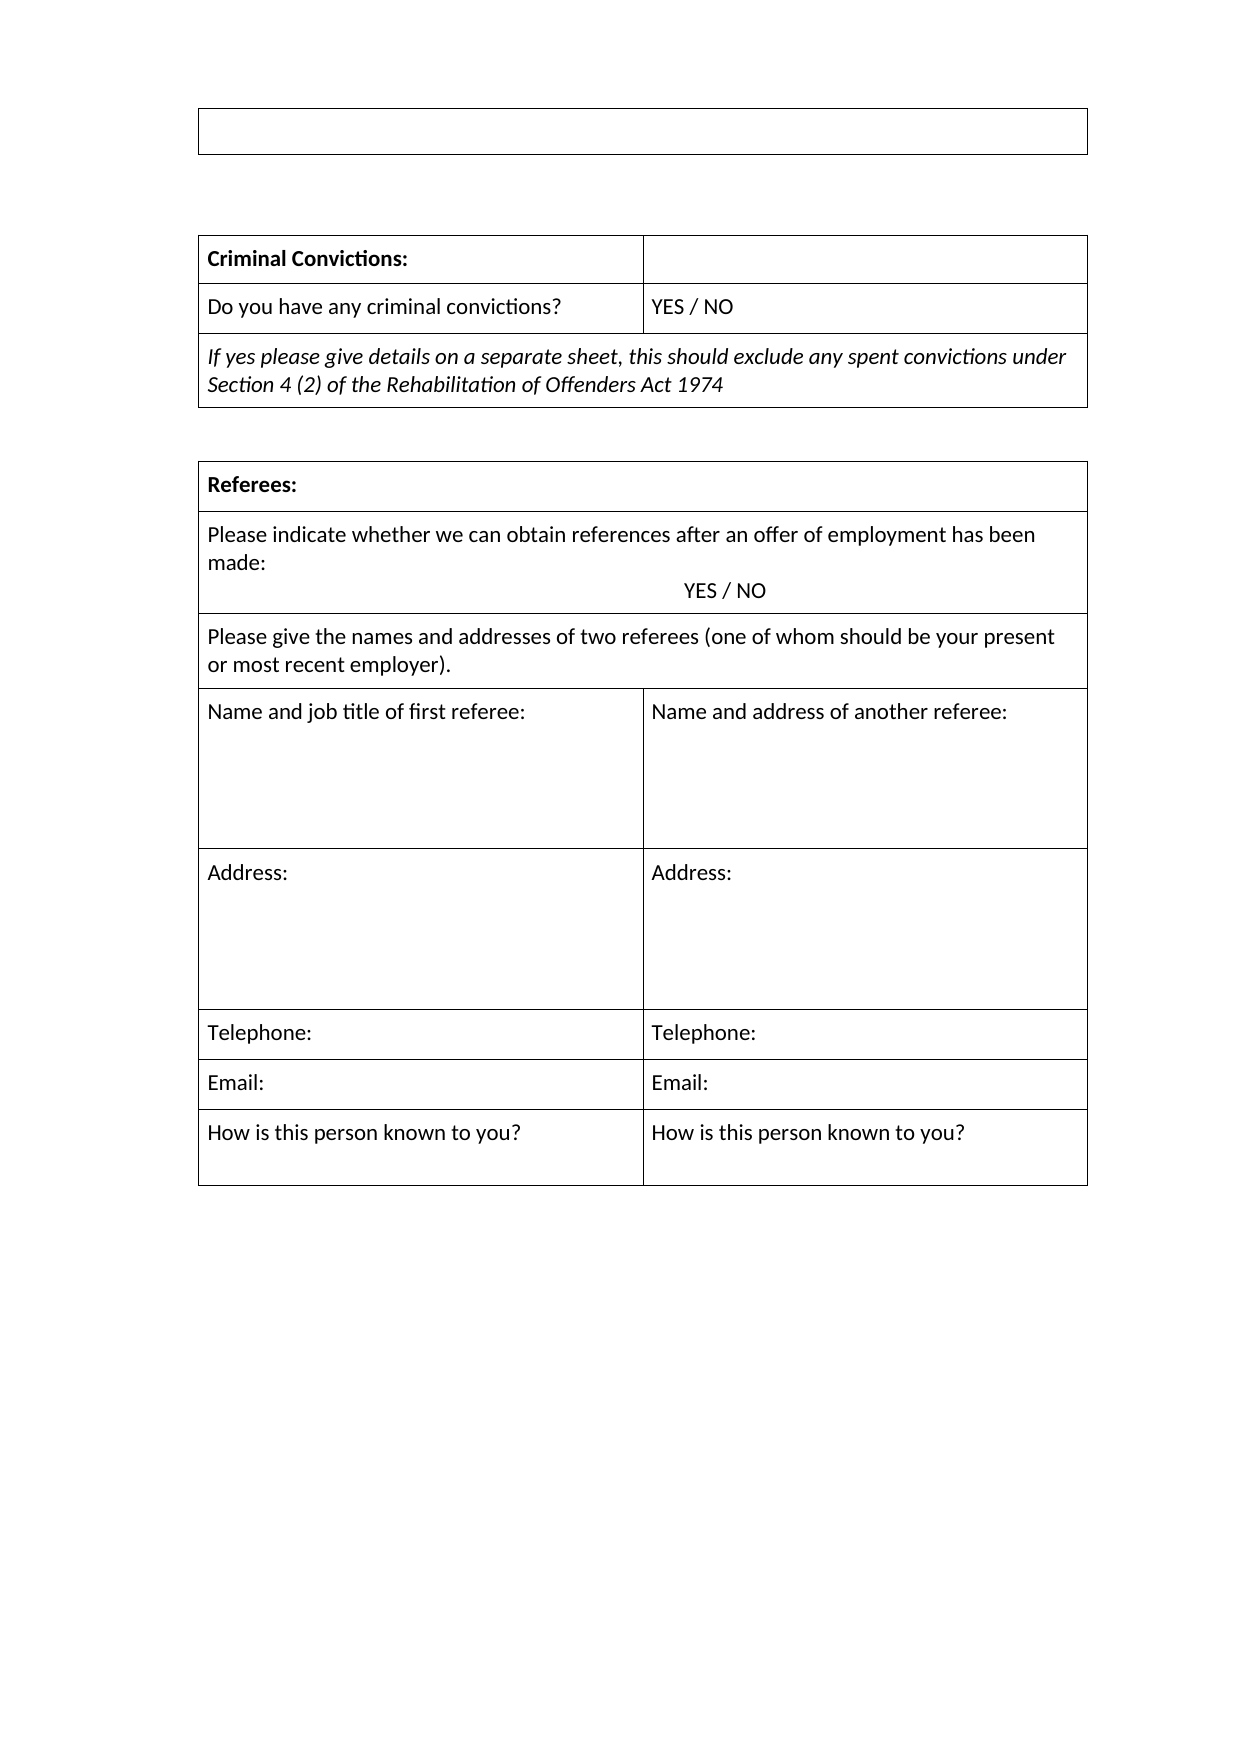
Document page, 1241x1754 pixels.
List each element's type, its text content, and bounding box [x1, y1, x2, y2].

table_header Criminal Convictions: [199, 236, 643, 283]
table_cell How is this person known to you? [199, 1110, 643, 1185]
table_cell Telephone: [644, 1010, 1087, 1059]
table_cell If yes please give details on a separate sheet, this should exclude any spent convictions under Section 4 (2) of the Rehabilitation of Offenders Act 1974 [199, 334, 1087, 407]
table_cell Please give the names and addresses of two referees (one of whom should be your present or most recent employer). [199, 614, 1087, 688]
table_cell Email: [644, 1060, 1087, 1109]
table_cell YES / NO [644, 284, 1087, 333]
table_cell How is this person known to you? [644, 1110, 1087, 1185]
table_cell Please indicate whether we can obtain references after an offer of employment has been made: YES / NO [199, 512, 1087, 613]
table_cell Email: [199, 1060, 643, 1109]
table_cell Name and address of another referee: [644, 689, 1087, 848]
table_header Referees: [199, 462, 1087, 511]
table_header [644, 236, 1087, 283]
table_cell Address: [199, 849, 643, 1008]
table_cell Do you have any criminal convictions? [199, 284, 643, 333]
table_cell Telephone: [199, 1010, 643, 1059]
table_cell Address: [644, 849, 1087, 1008]
table_cell [199, 109, 1087, 154]
table_cell Name and job title of first referee: [199, 689, 643, 848]
